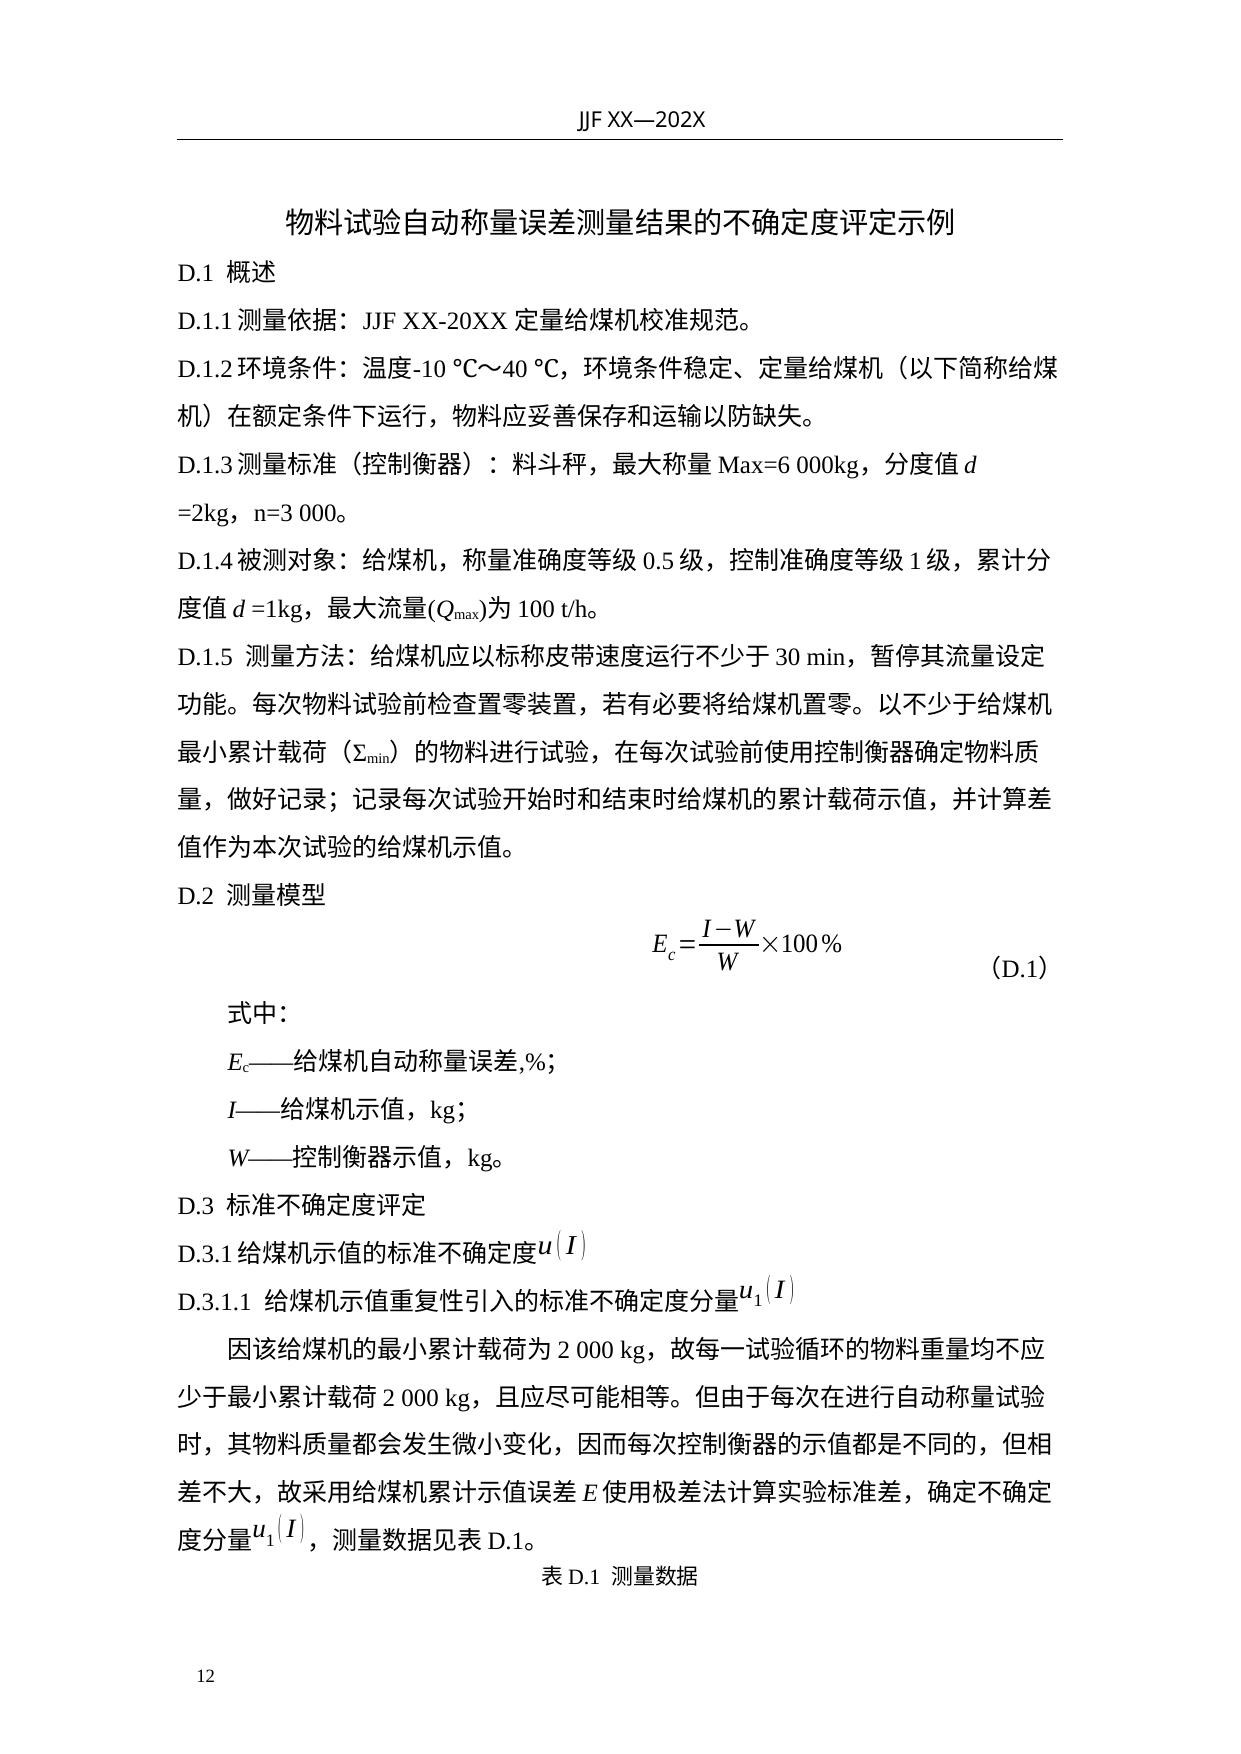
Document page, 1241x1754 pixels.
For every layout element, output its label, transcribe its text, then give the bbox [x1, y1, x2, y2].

subtitle D.1 概述 [177, 243, 1063, 291]
subtitle D.2 测量模型 [177, 866, 1063, 914]
text 表D.1 测量数据 [177, 1559, 1063, 1591]
subtitle D.1.2环境条件：温度-10 ℃～40 ℃，环境条件稳定、定量给煤机（以下简称给煤机）在额定条件下运行，物料应妥善保存和运输以防缺失。 [177, 339, 1063, 435]
subtitle D.1.4被测对象：给煤机，称量准确度等级0.5级，控制准确度等级1级，累计分度值d =1kg，最大流量(Qmax)为100 t/h。 [177, 531, 1063, 627]
subtitle D.1.3测量标准（控制衡器）：料斗秤，最大称量Max=6 000kg，分度值d =2kg，n=3 000。 [177, 435, 1063, 531]
subtitle D.3.1给煤机示值的标准不确定度 [177, 1224, 1063, 1272]
subtitle D.1.5 测量方法：给煤机应以标称皮带速度运行不少于30 min，暂停其流量设定功能。每次物料试验前检查置零装置，若有必要将给煤机置零。以不少于给煤机最小累计载荷（Σmin）的物料进行试验，在每次试验前使用控制衡器确定物料质量，做好记录；记录每次试验开始时和结束时给煤机的累计载荷示值，并计算差值作为本次试验的给煤机示值。 [177, 627, 1063, 866]
text 因该给煤机的最小累计载荷为2 000 kg，故每一试验循环的物料重量均不应少于最小累计载荷2 000 kg，且应尽可能相等。但由于每次在进行自动称量试验时，其物料质量都会发生微小变化，因而每次控制衡器的示值都是不同的，但相差不大，故采用给煤机累计示值误差E使用极差法计算实验标准差，确定不确定度分量，测量数据见表D.1。 [177, 1320, 1063, 1559]
text I——给煤机示值，kg； [177, 1080, 1063, 1128]
text 式中： [177, 984, 1063, 1032]
text W——控制衡器示值，kg。 [177, 1128, 1063, 1176]
text （D.1） [240, 914, 1063, 984]
text D.3 标准不确定度评定 [177, 1176, 1063, 1224]
subtitle D.1.1测量依据：JJF XX-20XX 定量给煤机校准规范。 [177, 291, 1063, 339]
subtitle 物料试验自动称量误差测量结果的不确定度评定示例 [177, 196, 1063, 243]
text Ec——给煤机自动称量误差,%； [177, 1032, 1063, 1080]
subtitle D.3.1.1 给煤机示值重复性引入的标准不确定度分量 [177, 1272, 1063, 1320]
